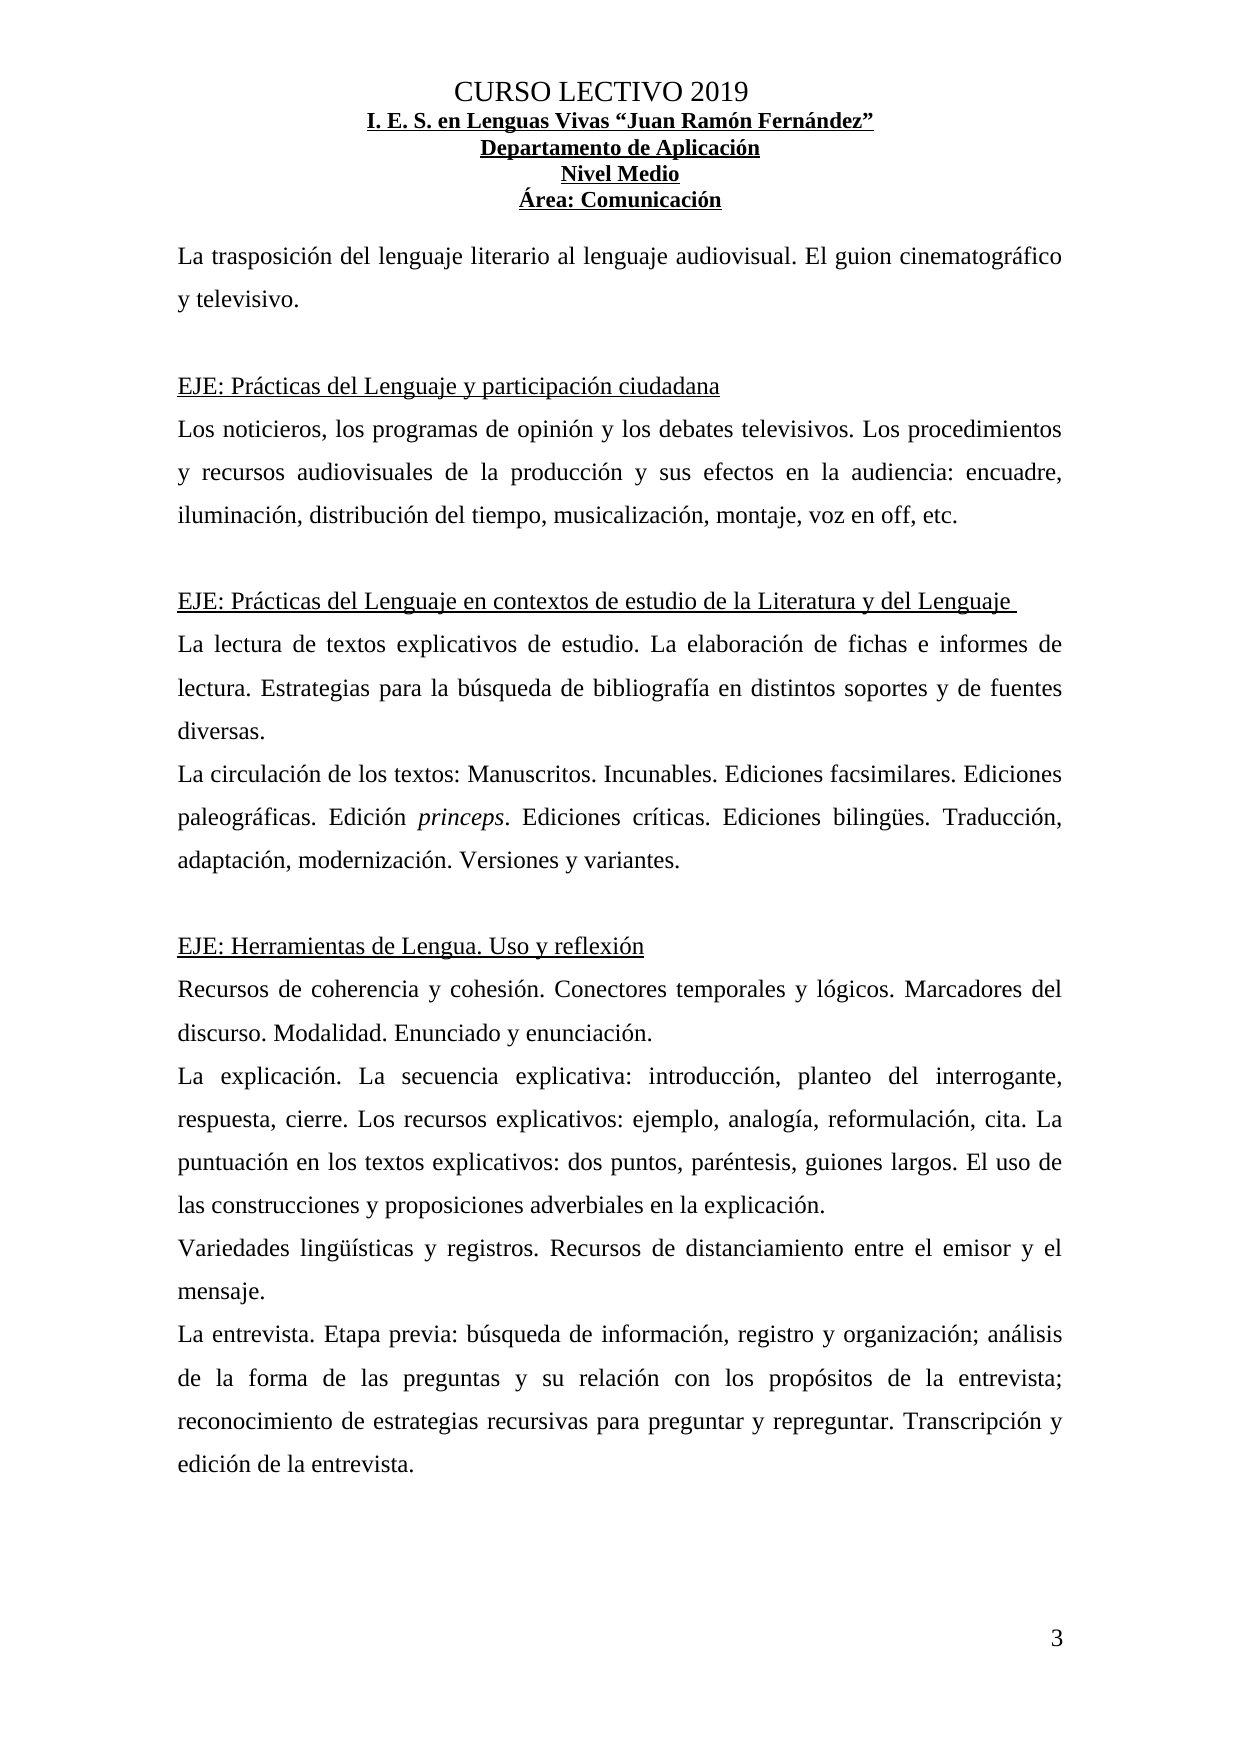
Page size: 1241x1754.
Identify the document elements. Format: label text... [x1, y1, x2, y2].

text La lectura de textos explicativos de estudio. La elaboración de fichas e informes de lectura. Estrategias para la búsqueda de bibliografía en distintos soportes y de fuentes diversas. [177, 629, 1063, 744]
text EJE: Prácticas del Lenguaje en contextos de estudio de la Literatura y del Lenguaje [177, 586, 1063, 615]
text EJE: Herramientas de Lengua. Uso y reflexión [177, 931, 1063, 960]
text La explicación. La secuencia explicativa: introducción, planteo del interrogante, respuesta, cierre. Los recursos explicativos: ejemplo, analogía, reformulación, cita. La puntuación en los textos explicativos: dos puntos, paréntesis, guiones largos. El uso de las construcciones y proposiciones adverbiales en la explicación. [177, 1061, 1063, 1219]
text La circulación de los textos: Manuscritos. Incunables. Ediciones facsimilares. Ediciones paleográficas. Edición princeps. Ediciones críticas. Ediciones bilingües. Traducción, adaptación, modernización. Versiones y variantes. [177, 759, 1063, 874]
text La trasposición del lenguaje literario al lenguaje audiovisual. El guion cinematográfico y televisivo. [177, 241, 1063, 313]
text Los noticieros, los programas de opinión y los debates televisivos. Los procedimientos y recursos audiovisuales de la producción y sus efectos en la audiencia: encuadre, iluminación, distribución del tiempo, musicalización, montaje, voz en off, etc. [177, 414, 1063, 529]
text Recursos de coherencia y cohesión. Conectores temporales y lógicos. Marcadores del discurso. Modalidad. Enunciado y enunciación. [177, 974, 1063, 1046]
text La entrevista. Etapa previa: búsqueda de información, registro y organización; análisis de la forma de las preguntas y su relación con los propósitos de la entrevista; reconocimiento de estrategias recursivas para preguntar y repreguntar. Transcripción y edición de la entrevista. [177, 1319, 1063, 1478]
text Variedades lingüísticas y registros. Recursos de distanciamiento entre el emisor y el mensaje. [177, 1233, 1063, 1305]
text EJE: Prácticas del Lenguaje y participación ciudadana [177, 371, 1063, 399]
